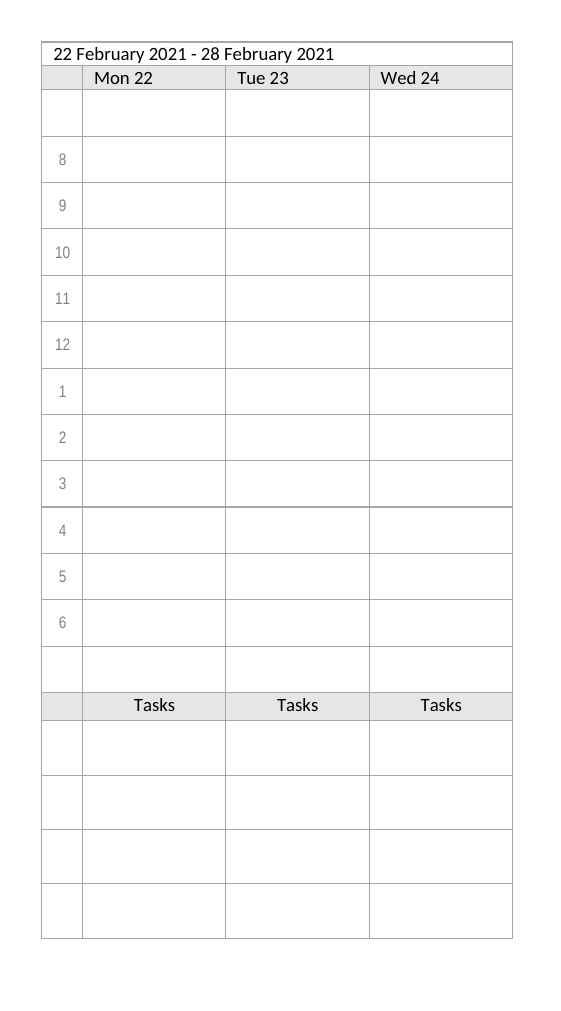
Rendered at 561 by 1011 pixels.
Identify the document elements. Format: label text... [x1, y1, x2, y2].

table_cell [83, 776, 225, 829]
table_cell [83, 461, 225, 506]
table_cell 8 [42, 137, 82, 182]
table_cell [83, 600, 225, 646]
table_cell [370, 776, 512, 829]
table_cell [370, 830, 512, 883]
table_cell [83, 884, 225, 937]
table_cell [226, 369, 369, 414]
table_cell [370, 369, 512, 414]
table_cell Wed 24 [370, 66, 512, 89]
table_cell [83, 229, 225, 275]
table_cell [370, 276, 512, 321]
table_cell [83, 647, 225, 692]
table_cell [370, 884, 512, 937]
table_cell [226, 461, 369, 506]
table_cell Tasks [370, 693, 512, 720]
table_cell [226, 183, 369, 228]
table_cell [370, 137, 512, 182]
table_cell [226, 90, 369, 136]
table_cell [226, 830, 369, 883]
table_cell 2 [42, 415, 82, 460]
table_cell Tasks [226, 693, 369, 720]
table_cell [83, 183, 225, 228]
table_cell [370, 647, 512, 692]
table_cell [226, 600, 369, 646]
table_cell [370, 229, 512, 275]
table_cell 5 [42, 554, 82, 599]
table_cell [370, 90, 512, 136]
table_cell [42, 830, 82, 883]
table_cell [83, 721, 225, 775]
table_cell 4 [42, 508, 82, 553]
table_cell 6 [42, 600, 82, 646]
table_cell [83, 276, 225, 321]
table_cell [226, 276, 369, 321]
table_cell [370, 554, 512, 599]
table_cell [370, 461, 512, 506]
table_cell [83, 322, 225, 367]
table_cell [83, 137, 225, 182]
table_cell [370, 183, 512, 228]
table_cell Mon 22 [83, 66, 225, 89]
table_cell [42, 776, 82, 829]
table_cell [370, 415, 512, 460]
table_cell [83, 508, 225, 553]
table_cell [370, 721, 512, 775]
table_cell [226, 884, 369, 937]
table_cell [226, 322, 369, 367]
table_cell [370, 508, 512, 553]
table_cell [42, 693, 82, 720]
table_cell [83, 830, 225, 883]
table_cell 1 [42, 369, 82, 414]
table_cell [42, 721, 82, 775]
table_cell [83, 369, 225, 414]
table_cell 11 [42, 276, 82, 321]
table_cell [226, 554, 369, 599]
table_cell 10 [42, 229, 82, 275]
table_cell [226, 647, 369, 692]
table_cell [83, 90, 225, 136]
table_cell Tasks [83, 693, 225, 720]
table_cell [226, 415, 369, 460]
table_cell [226, 137, 369, 182]
table_cell [42, 647, 82, 692]
table_cell 12 [42, 322, 82, 367]
table_cell [370, 600, 512, 646]
table_cell [42, 884, 82, 937]
table_cell 3 [42, 461, 82, 506]
table_cell [226, 508, 369, 553]
table_header 22 February 2021 - 28 February 2021 [42, 43, 512, 65]
table_cell 9 [42, 183, 82, 228]
table_cell Tue 23 [226, 66, 369, 89]
table_cell [226, 776, 369, 829]
table_cell [226, 721, 369, 775]
table_cell [42, 90, 82, 136]
table_cell [226, 229, 369, 275]
table_cell [83, 415, 225, 460]
table_cell [83, 554, 225, 599]
table_cell [370, 322, 512, 367]
table_cell [42, 66, 82, 89]
